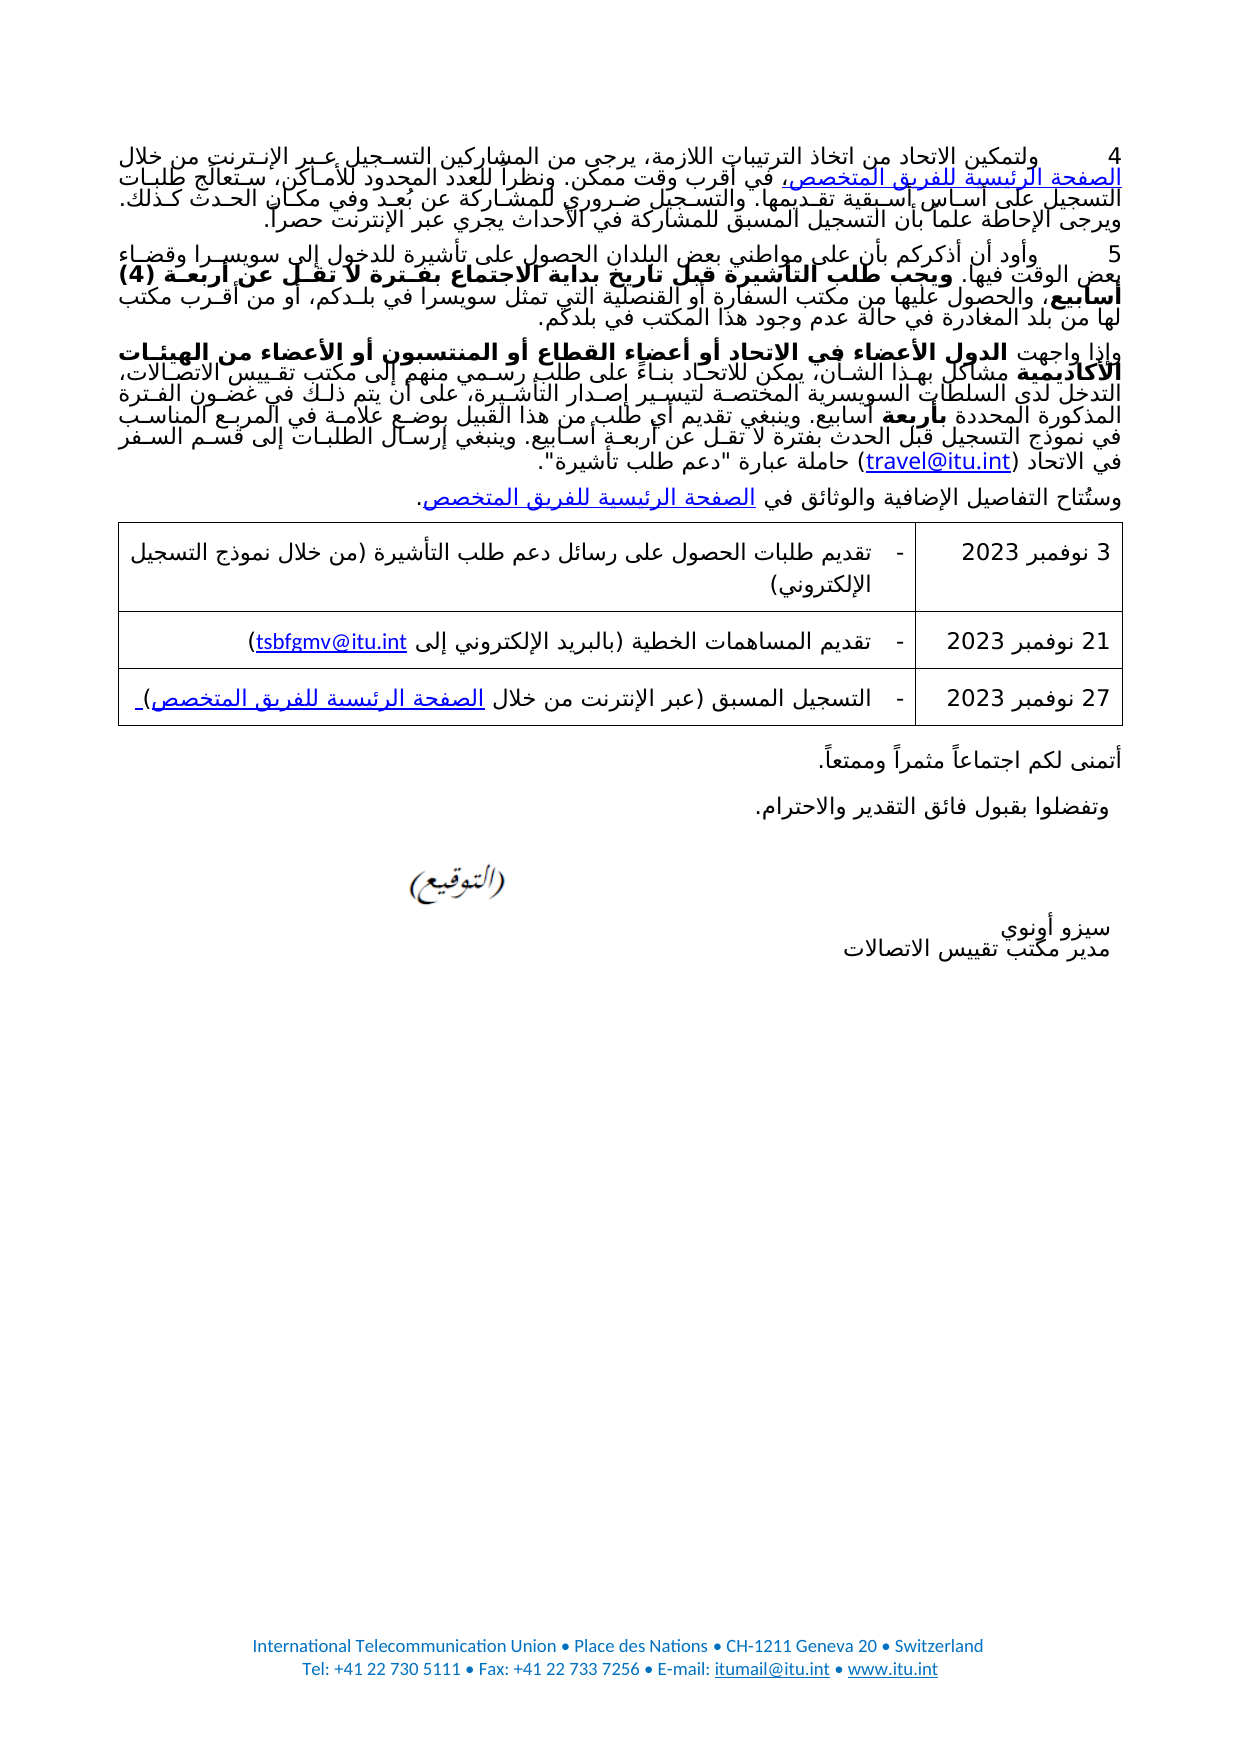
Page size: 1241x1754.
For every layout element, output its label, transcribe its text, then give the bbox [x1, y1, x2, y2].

text وستُتاح التفاصيل الإضافية والوثائق في الصفحة الرئيسية للفريق المتخصص. [845, 488, 1122, 510]
text أتمنى لكم اجتماعاً مثمراً وممتعاً. [118, 751, 1052, 773]
table_cell 21 نوفمبر 2023 [916, 612, 1122, 668]
text وستُتاح التفاصيل الإضافية والوثائق في الصفحة الرئيسية للفريق المتخصص. [118, 488, 579, 510]
table_cell - تقديم المساهمات الخطية (بالبريد الإلكتروني إلى tsbfgmv@itu.int) [119, 612, 915, 668]
text 4 ولتمكين الاتحاد من اتخاذ الترتيبات اللازمة، يرجى من المشاركين التسجيل عبر الإنترنت من خلال الصفحة الرئيسية للفريق المتخصص، في أقرب وقت ممكن. ونظراً للعدد المحدود للأماكن، ستعالَج طلبات التسجيل على أساس أسبقية تقديمها. والتسجيل ضروري للمشاركة عن بُعد وفي مكان الحدث كذلك. ويرجى الإحاطة علماً بأن التسجيل المسبق للمشاركة في الأحداث يجري عبر الإنترنت حصراً. [118, 148, 1122, 233]
table_header 3 نوفمبر 2023 [916, 523, 1122, 611]
text 5 وأود أن أذكركم بأن على مواطني بعض البلدان الحصول على تأشيرة للدخول إلى سويسرا وقضاء بعض الوقت فيها. ويجب طلب التأشيرة قبل تاريخ بداية الاجتماع بفترة لا تقل عن أربعة (4) أسابيع، والحصول عليها من مكتب السفارة أو القنصلية التي تمثل سويسرا في بلدكم، أو من أقرب مكتب لها من بلد المغادرة في حالة عدم وجود هذا المكتب في بلدكم. [118, 246, 1122, 331]
table_header - تقديم طلبات الحصول على رسائل دعم طلب التأشيرة (من خلال نموذج التسجيل الإلكتروني) [119, 523, 915, 611]
table_header وتفضلوا بقبول فائق التقدير والاحترام. سيزو أونوي مدير مكتب تقييس الاتصالات [381, 773, 1122, 961]
text وإذا واجهت الدول الأعضاء في الاتحاد أو أعضاء القطاع أو المنتسبون أو الأعضاء من الهيئات الأكاديمية مشاكل بهذا الشأن، يمكن للاتحاد بناءً على طلب رسمي منهم إلى مكتب تقييس الاتصالات، التدخل لدى السلطات السويسرية المختصة لتيسير إصدار التأشيرة، على أن يتم ذلك في غضون الفترة المذكورة المحددة بأربعة أسابيع. وينبغي تقديم أي طلب من هذا القبيل بوضع علامة في المربع المناسب في نموذج التسجيل قبل الحدث بفترة لا تقل عن أربعة أسابيع. وينبغي إرسال الطلبات إلى قسم السفر في الاتحاد (travel@itu.int) حاملة عبارة "دعم طلب تأشيرة". [118, 343, 1122, 476]
table_cell 27 نوفمبر 2023 [916, 669, 1122, 725]
table_cell - التسجيل المسبق (عبر الإنترنت من خلال الصفحة الرئيسية للفريق المتخصص) [119, 669, 915, 725]
text وستُتاح التفاصيل الإضافية والوثائق في الصفحة الرئيسية للفريق المتخصص. [655, 488, 854, 510]
